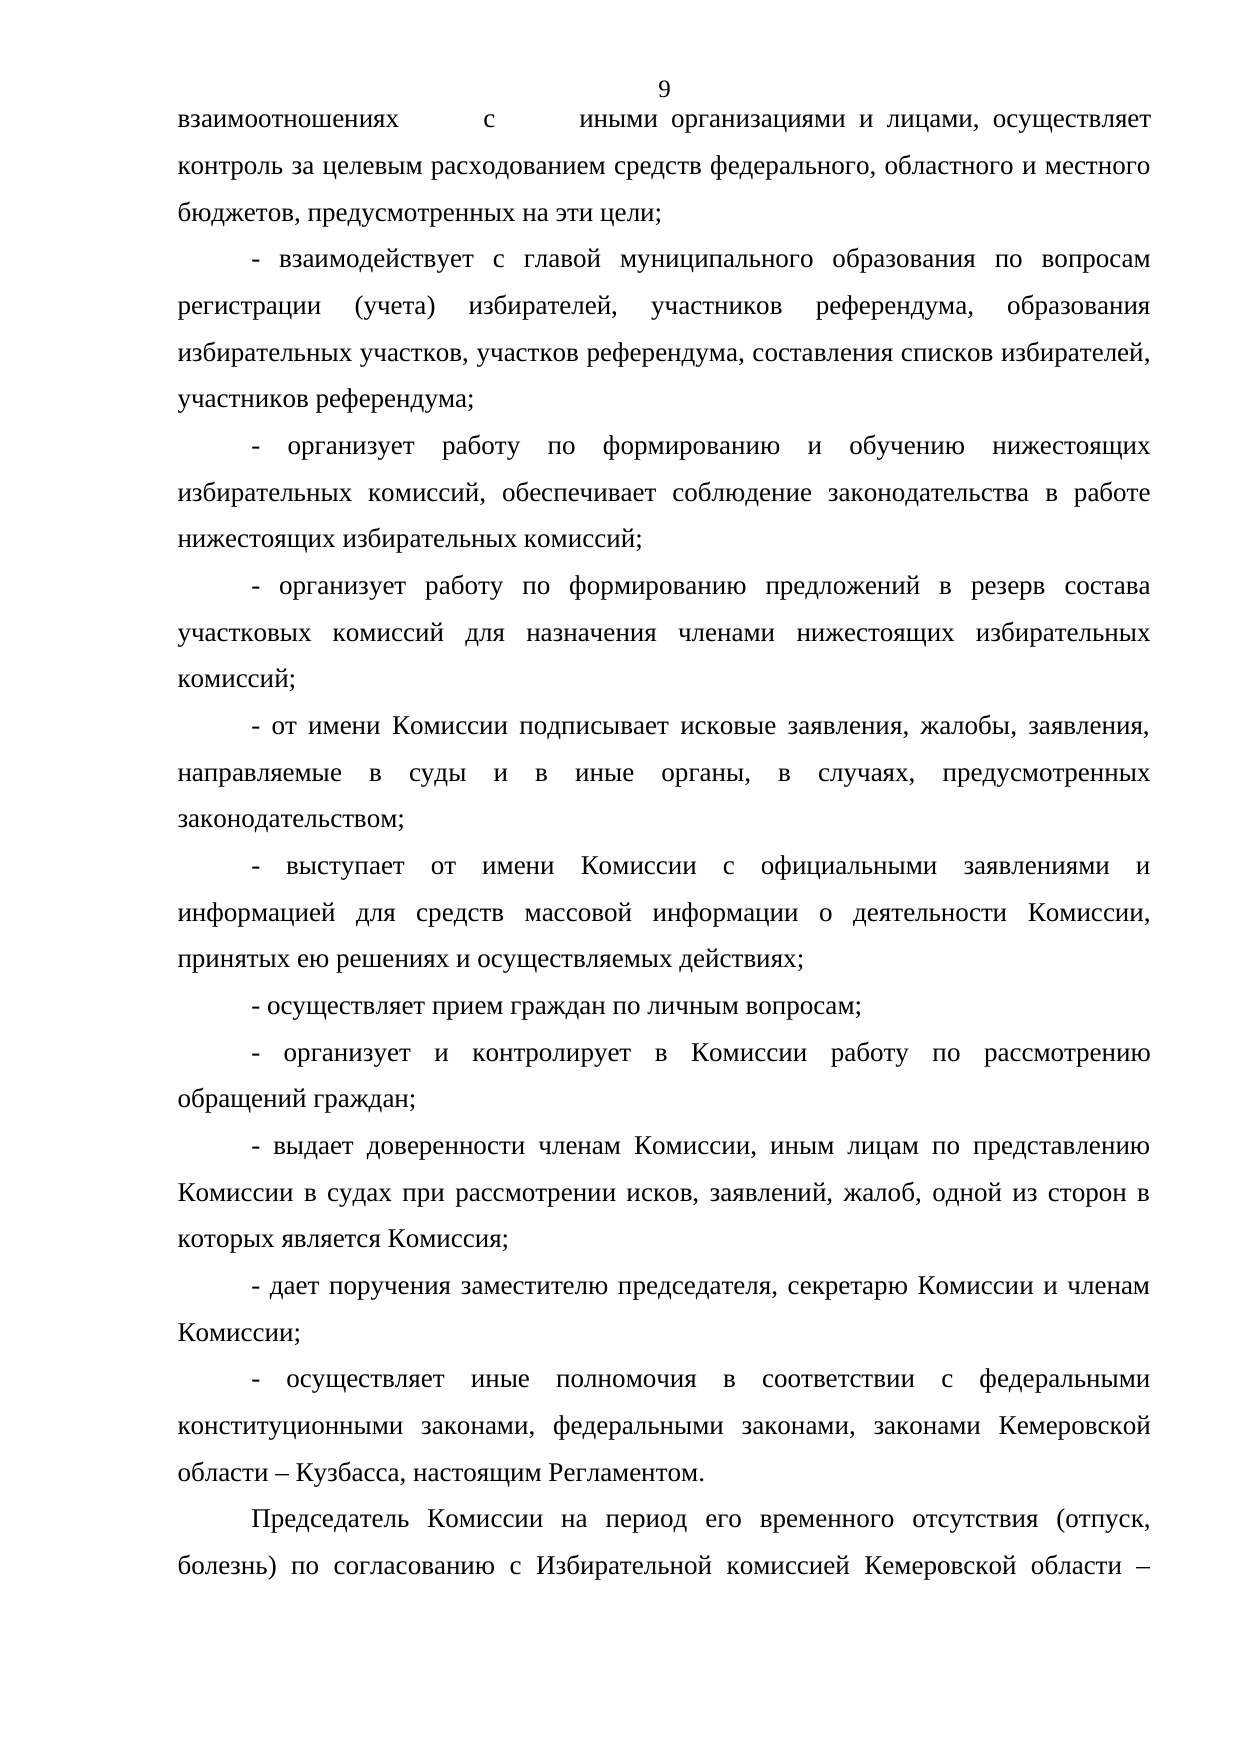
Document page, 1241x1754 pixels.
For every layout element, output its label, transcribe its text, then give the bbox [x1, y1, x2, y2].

text - от имени Комиссии подписывает исковые заявления, жалобы, заявления, направляемые в суды и в иные органы, в случаях, предусмотренных законодательством; [177, 709, 1152, 834]
text - выдает доверенности членам Комиссии, иным лицам по представлению Комиссии в судах при рассмотрении исков, заявлений, жалоб, одной из сторон в которых является Комиссия; [177, 1129, 1152, 1254]
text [177, 102, 1152, 227]
text - осуществляет иные полномочия в соответствии с федеральными конституционными законами, федеральными законами, законами Кемеровской области – Кузбасса, настоящим Регламентом. [177, 1362, 1152, 1487]
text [177, 1502, 1152, 1580]
text - осуществляет прием граждан по личным вопросам; [177, 989, 1152, 1020]
text - выступает от имени Комиссии с официальными заявлениями и информацией для средств массовой информации о деятельности Комиссии, принятых ею решениях и осуществляемых действиях; [177, 849, 1152, 974]
text - организует работу по формированию и обучению нижестоящих избирательных комиссий, обеспечивает соблюдение законодательства в работе нижестоящих избирательных комиссий; [177, 429, 1152, 554]
text - взаимодействует с главой муниципального образования по вопросам регистрации (учета) избирателей, участников референдума, образования избирательных участков, участков референдума, составления списков избирателей, участников референдума; [177, 242, 1152, 414]
text - организует работу по формированию предложений в резерв состава участковых комиссий для назначения членами нижестоящих избирательных комиссий; [177, 569, 1152, 694]
text - дает поручения заместителю председателя, секретарю Комиссии и членам Комиссии; [177, 1269, 1152, 1347]
text - организует и контролирует в Комиссии работу по рассмотрению обращений граждан; [177, 1036, 1152, 1114]
